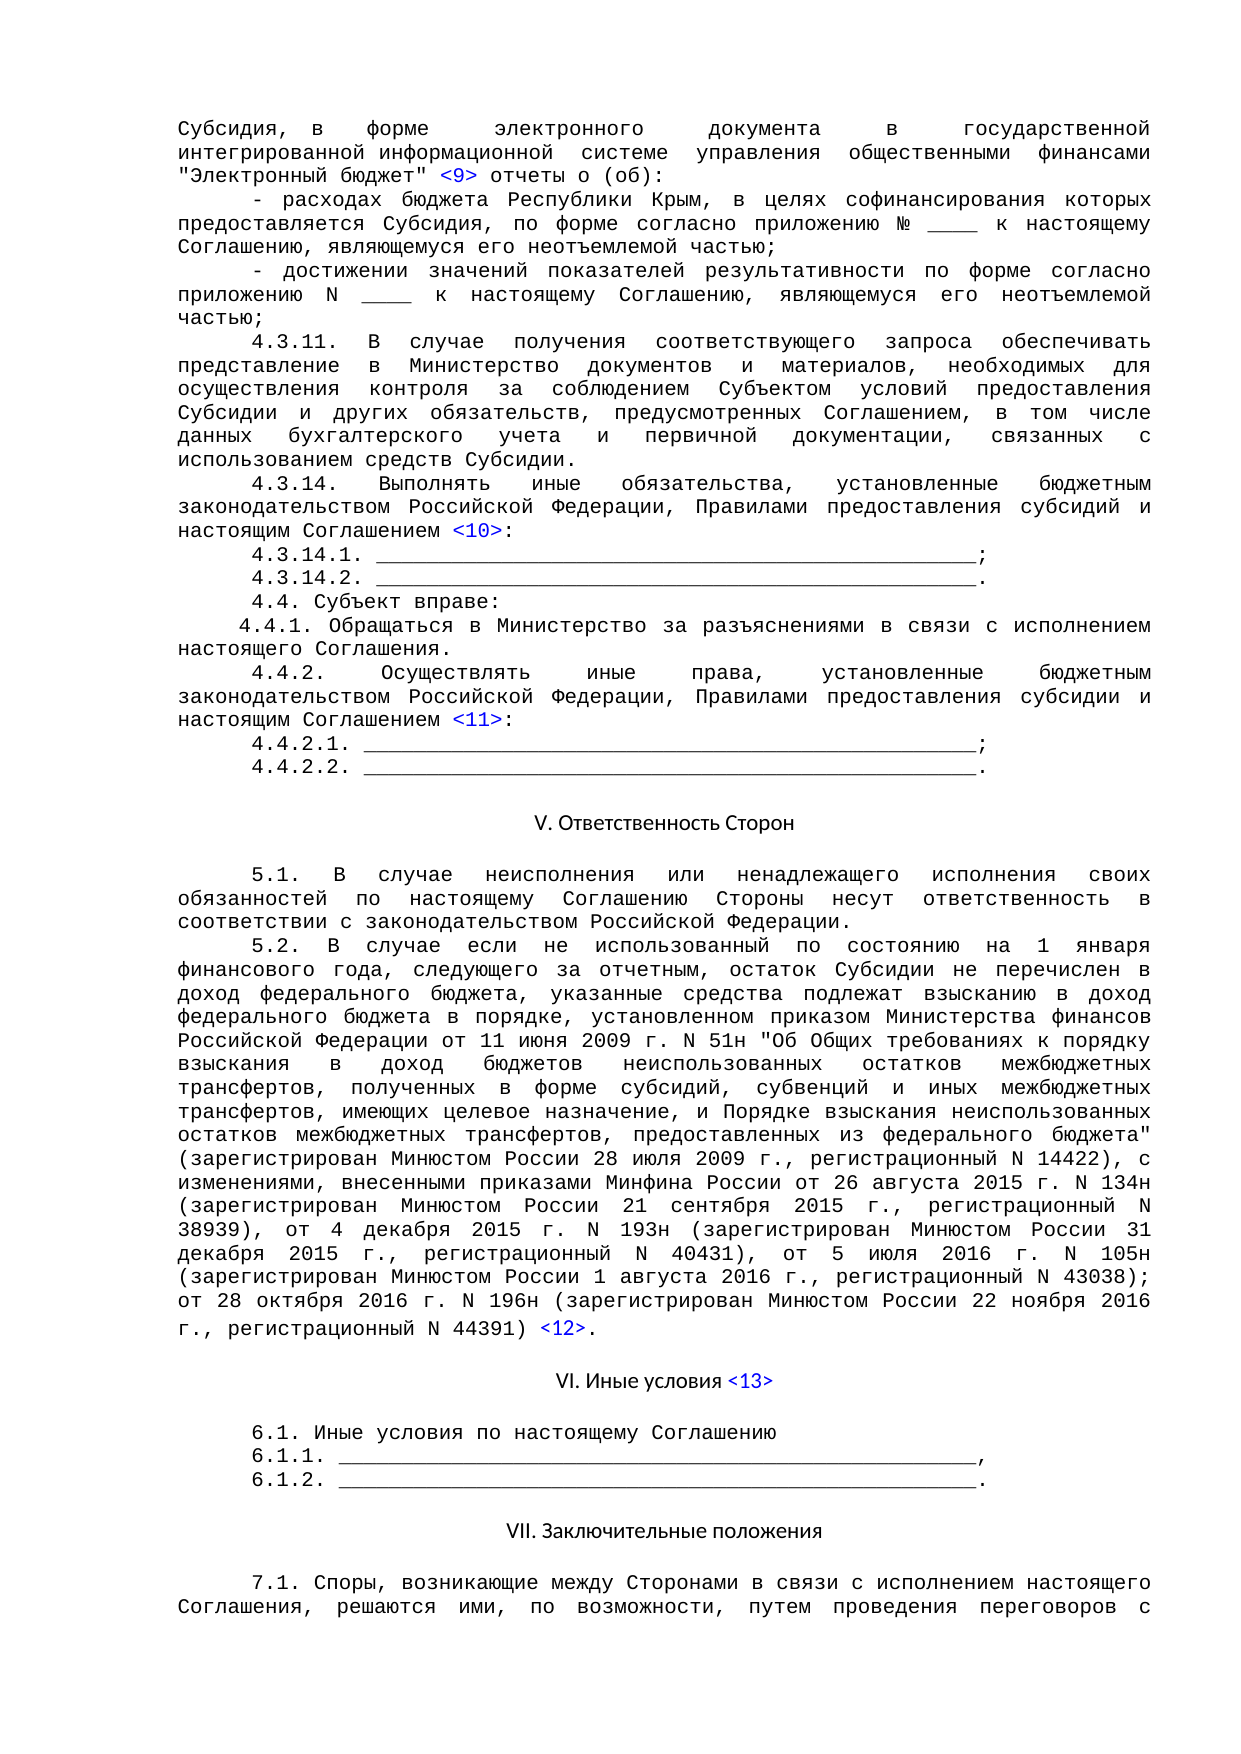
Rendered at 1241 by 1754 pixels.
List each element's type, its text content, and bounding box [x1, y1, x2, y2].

text 4.4.2.1. _________________________________________________; [177, 733, 1152, 757]
text 4.4.1. Обращаться в Министерство за разъяснениями в связи с исполнением настоящего Соглашения. [177, 615, 1152, 662]
text 4.4.2. Осуществлять иные права, установленные бюджетным законодательством Российской Федерации, Правилами предоставления субсидии и настоящим Соглашением <11>: [177, 662, 1152, 733]
text 6.1. Иные условия по настоящему Соглашению [177, 1422, 1152, 1445]
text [177, 1572, 1152, 1620]
text 4.4.2.2. _________________________________________________. [177, 757, 1152, 780]
text 4.3.14.1. ________________________________________________; [177, 544, 1152, 567]
text 4.3.14. Выполнять иные обязательства, установленные бюджетным законодательством Российской Федерации, Правилами предоставления субсидий и настоящим Соглашением <10>: [177, 473, 1152, 544]
text 4.3.11. В случае получения соответствующего запроса обеспечивать представление в Министерство документов и материалов, необходимых для осуществления контроля за соблюдением Субъектом условий предоставления Субсидии и других обязательств, предусмотренных Соглашением, в том числе данных бухгалтерского учета и первичной документации, связанных с использованием средств Субсидии. [177, 331, 1152, 473]
text 4.3.14.2. ________________________________________________. [177, 567, 1152, 591]
text V. Ответственность Сторон [177, 808, 1152, 836]
text 5.1. В случае неисполнения или ненадлежащего исполнения своих обязанностей по настоящему Соглашению Стороны несут ответственность в соответствии с законодательством Российской Федерации. [177, 864, 1152, 935]
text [177, 118, 1152, 189]
text 6.1.2. ___________________________________________________. [177, 1469, 1152, 1493]
text 5.2. В случае если не использованный по состоянию на 1 января финансового года, следующего за отчетным, остаток Субсидии не перечислен в доход федерального бюджета, указанные средства подлежат взысканию в доход федерального бюджета в порядке, установленном приказом Министерства финансов Российской Федерации от 11 июня 2009 г. N 51н "Об Общих требованиях к порядку взыскания в доход бюджетов неиспользованных остатков межбюджетных трансфертов, полученных в форме субсидий, субвенций и иных межбюджетных трансфертов, имеющих целевое назначение, и Порядке взыскания неиспользованных остатков межбюджетных трансфертов, предоставленных из федерального бюджета" (зарегистрирован Минюстом России 28 июля 2009 г., регистрационный N 14422), с изменениями, внесенными приказами Минфина России от 26 августа 2015 г. N 134н (зарегистрирован Минюстом России 21 сентября 2015 г., регистрационный N 38939), от 4 декабря 2015 г. N 193н (зарегистрирован Минюстом России 31 декабря 2015 г., регистрационный N 40431), от 5 июля 2016 г. N 105н (зарегистрирован Минюстом России 1 августа 2016 г., регистрационный N 43038); от 28 октября 2016 г. N 196н (зарегистрирован Минюстом России 22 ноября 2016 г., регистрационный N 44391) <12>. [177, 935, 1152, 1342]
text VI. Иные условия <13> [177, 1366, 1152, 1394]
text - достижении значений показателей результативности по форме согласно приложению N ____ к настоящему Соглашению, являющемуся его неотъемлемой частью; [177, 260, 1152, 331]
text 4.4. Субъект вправе: [177, 591, 1152, 615]
text VII. Заключительные положения [177, 1516, 1152, 1544]
text 6.1.1. ___________________________________________________, [177, 1445, 1152, 1469]
